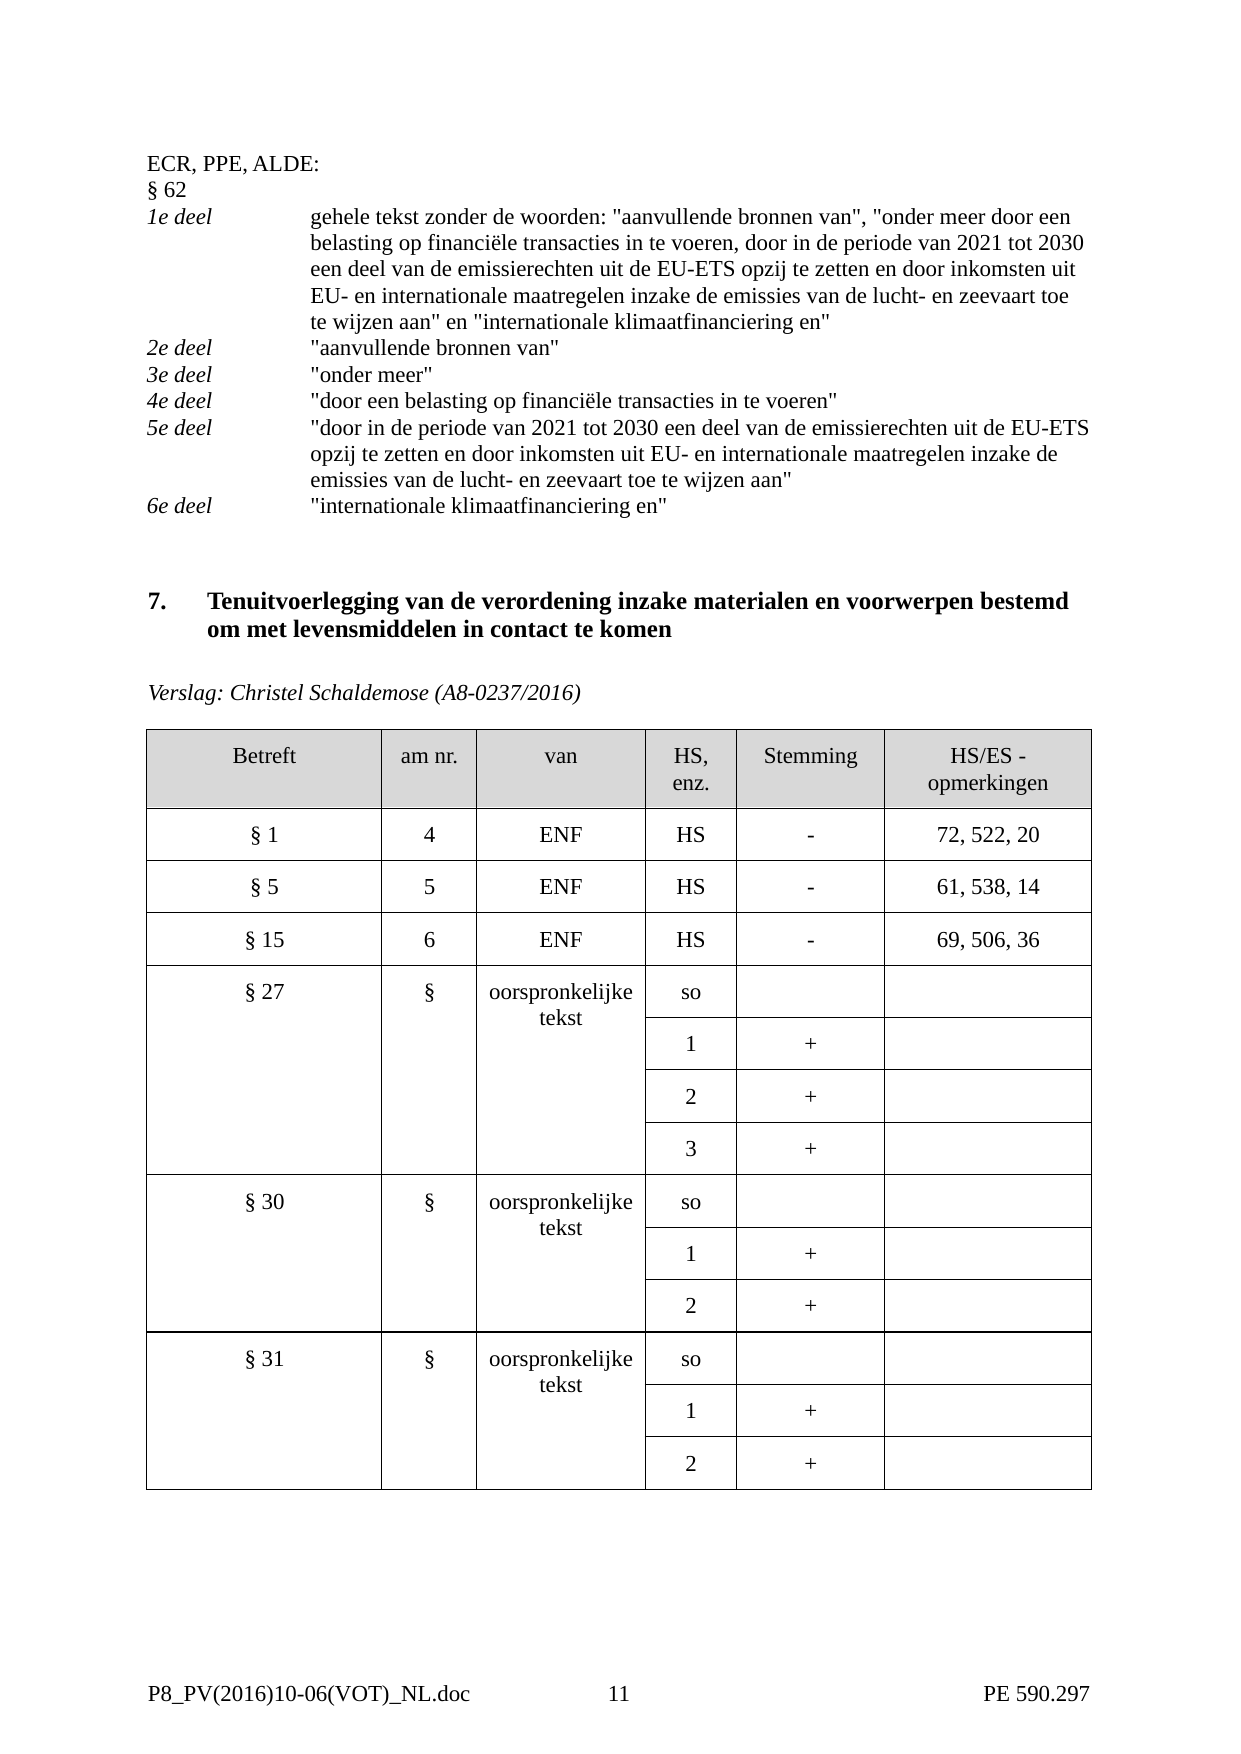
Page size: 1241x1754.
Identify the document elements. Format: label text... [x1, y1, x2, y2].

table_cell 4 [382, 809, 476, 860]
table_cell 6e deel [147, 493, 310, 519]
table_cell 5e deel [147, 414, 310, 493]
table_cell + [737, 1385, 884, 1436]
title Verslag: Christel Schaldemose (A8-0237/2016) [148, 679, 1092, 705]
table_cell "onder meer" [310, 361, 1091, 387]
table_cell 1 [646, 1228, 736, 1279]
table_cell - [737, 913, 884, 964]
table_header HS, enz. [646, 730, 736, 807]
table_cell § 15 [147, 913, 381, 964]
table_header van [477, 730, 645, 807]
table_cell so [646, 966, 736, 1017]
table_header Stemming [737, 730, 884, 807]
table_cell [885, 1280, 1091, 1331]
table_cell § 30 [147, 1175, 381, 1331]
table_cell 1 [646, 1385, 736, 1436]
table_cell [885, 1385, 1091, 1436]
table_cell HS [646, 861, 736, 912]
table_cell § 62 [147, 176, 1091, 203]
table_cell § [382, 1175, 476, 1331]
table_cell [885, 1437, 1091, 1488]
table_cell "internationale klimaatfinanciering en" [310, 493, 1091, 519]
table_cell [737, 1333, 884, 1384]
table_cell + [737, 1123, 884, 1174]
table_cell § 31 [147, 1333, 381, 1488]
table_cell [885, 1333, 1091, 1384]
table_cell [885, 1123, 1091, 1174]
table_cell 72, 522, 20 [885, 809, 1091, 860]
table_cell ENF [477, 913, 645, 964]
table_header am nr. [382, 730, 476, 807]
table_cell HS [646, 913, 736, 964]
table_cell - [737, 861, 884, 912]
table_cell 61, 538, 14 [885, 861, 1091, 912]
table_cell "aanvullende bronnen van" [310, 335, 1091, 361]
table_cell 3e deel [147, 361, 310, 387]
table_cell "door in de periode van 2021 tot 2030 een deel van de emissierechten uit de EU-ETS opzij te zetten en door inkomsten uit EU- en internationale maatregelen inzake de emissies van de lucht- en zeevaart toe te wijzen aan" [310, 414, 1091, 493]
table_cell 2e deel [147, 335, 310, 361]
table_cell [885, 1175, 1091, 1227]
table_cell so [646, 1333, 736, 1384]
table_cell HS [646, 809, 736, 860]
table_cell + [737, 1228, 884, 1279]
table_cell 5 [382, 861, 476, 912]
table_cell [885, 1070, 1091, 1122]
table_cell gehele tekst zonder de woorden: "aanvullende bronnen van", "onder meer door een belasting op financiële transacties in te voeren, door in de periode van 2021 tot 2030 een deel van de emissierechten uit de EU-ETS opzij te zetten en door inkomsten uit EU- en internationale maatregelen inzake de emissies van de lucht- en zeevaart toe te wijzen aan" en "internationale klimaatfinanciering en" [310, 203, 1091, 334]
table_cell [885, 1018, 1091, 1069]
table_cell § 1 [147, 809, 381, 860]
table_cell [885, 1228, 1091, 1279]
table_cell § [382, 966, 476, 1174]
table_cell § [382, 1333, 476, 1488]
table_cell + [737, 1018, 884, 1069]
table_cell + [737, 1070, 884, 1122]
table_cell [737, 966, 884, 1017]
table_cell 1 [646, 1018, 736, 1069]
table_cell so [646, 1175, 736, 1227]
table_cell oorspronkelijke tekst [477, 1175, 645, 1331]
table_cell § 5 [147, 861, 381, 912]
table_cell 3 [646, 1123, 736, 1174]
table_cell - [737, 809, 884, 860]
table_cell 1e deel [147, 203, 310, 334]
table_cell 4e deel [147, 387, 310, 413]
table_cell ENF [477, 861, 645, 912]
table_cell ECR, PPE, ALDE: [147, 150, 1091, 176]
table_cell + [737, 1280, 884, 1331]
table_cell [737, 1175, 884, 1227]
table_cell ENF [477, 809, 645, 860]
table_cell 2 [646, 1437, 736, 1488]
table_cell § 27 [147, 966, 381, 1174]
table_cell oorspronkelijke tekst [477, 1333, 645, 1488]
table_cell 6 [382, 913, 476, 964]
table_cell oorspronkelijke tekst [477, 966, 645, 1174]
table_cell 2 [646, 1070, 736, 1122]
table_cell [885, 966, 1091, 1017]
table_header HS/ES - opmerkingen [885, 730, 1091, 807]
table_cell "door een belasting op financiële transacties in te voeren" [310, 387, 1091, 413]
title Tenuitvoerlegging van de verordening inzake materialen en voorwerpen bestemd om met levensmiddelen in contact te komen [148, 586, 1092, 643]
table_cell 2 [646, 1280, 736, 1331]
table_header Betreft [147, 730, 381, 807]
table_cell 69, 506, 36 [885, 913, 1091, 964]
table_cell + [737, 1437, 884, 1488]
